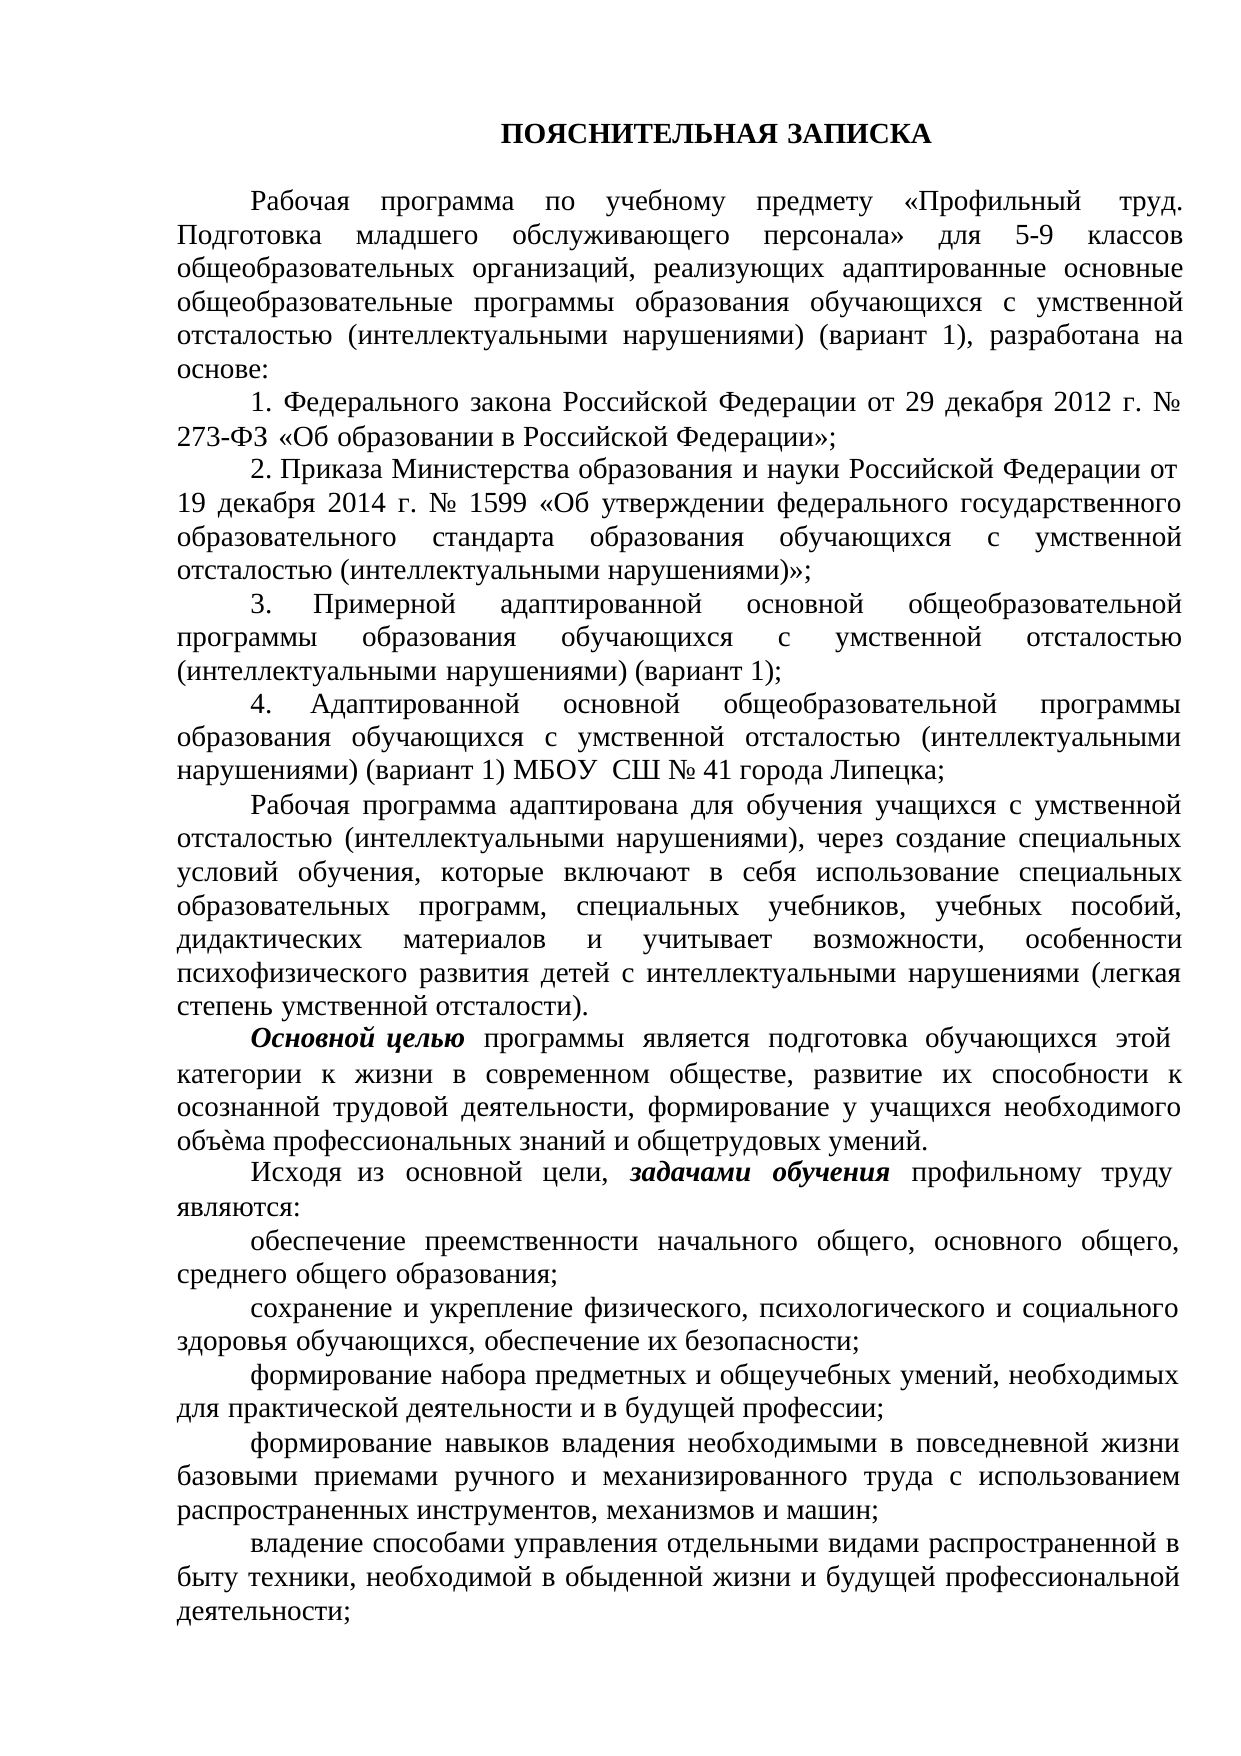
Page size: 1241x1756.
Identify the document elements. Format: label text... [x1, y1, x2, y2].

text обеспечение преемственности начального общего, основного общего, среднего общего образования; [177, 1224, 1179, 1289]
text категории к жизни в современном обществе, развитие их способности к осознанной трудовой деятельности, формирование у учащихся необходимого объѐма профессиональных знаний и общетрудовых умений. [177, 1056, 1182, 1157]
text владение способами управления отдельными видами распространенной в быту техники, необходимой в обыденной жизни и будущей профессиональной деятельности; [177, 1526, 1181, 1626]
text сохранение и укрепление физического, психологического и социального здоровья обучающихся, обеспечение их безопасности; [177, 1291, 1179, 1357]
text формирование набора предметных и общеучебных умений, необходимых для практической деятельности и в будущей профессии; [177, 1358, 1180, 1424]
list Примерной адаптированной основной общеобразовательной программы образования обучающихся с умственной отсталостью (интеллектуальными нарушениями) (вариант 1); [177, 586, 1182, 686]
text Основной целью программы является подготовка обучающихся этой [250, 1022, 1196, 1053]
text 19 декабря 2014 г. № 1599 «Об утверждении федерального государственного образовательного стандарта образования обучающихся с умственной отсталостью (интеллектуальными нарушениями)»; [177, 485, 1182, 586]
list Адаптированной основной общеобразовательной программы образования обучающихся с умственной отсталостью (интеллектуальными нарушениями) (вариант 1) МБОУ СШ № 41 города Липецка; [177, 687, 1181, 786]
text Рабочая программа по учебному предмету «Профильный труд. Подготовка младшего обслуживающего персонала» для 5-9 классов общеобразовательных организаций, реализующих адаптированные основные общеобразовательные программы образования обучающихся с умственной отсталостью (интеллектуальными нарушениями) (вариант 1), разработана на основе: [177, 183, 1183, 384]
text являются: [177, 1189, 1196, 1222]
list Федерального закона Российской Федерации от 29 декабря 2012 г. № 273-ФЗ «Об образовании в Российской Федерации»; [177, 384, 1182, 453]
list Приказа Министерства образования и науки Российской Федерации от [250, 453, 1196, 485]
subtitle ПОЯСНИТЕЛЬНАЯ ЗАПИСКА [501, 116, 1196, 149]
text формирование навыков владения необходимыми в повседневной жизни базовыми приемами ручного и механизированного труда с использованием распространенных инструментов, механизмов и машин; [177, 1425, 1181, 1526]
text Исходя из основной цели, задачами обучения профильному труду [250, 1157, 1196, 1188]
text Рабочая программа адаптирована для обучения учащихся с умственной отсталостью (интеллектуальными нарушениями), через создание специальных условий обучения, которые включают в себя использование специальных образовательных программ, специальных учебников, учебных пособий, дидактических материалов и учитывает возможности, особенности психофизического развития детей с интеллектуальными нарушениями (легкая степень умственной отсталости). [177, 787, 1182, 1022]
